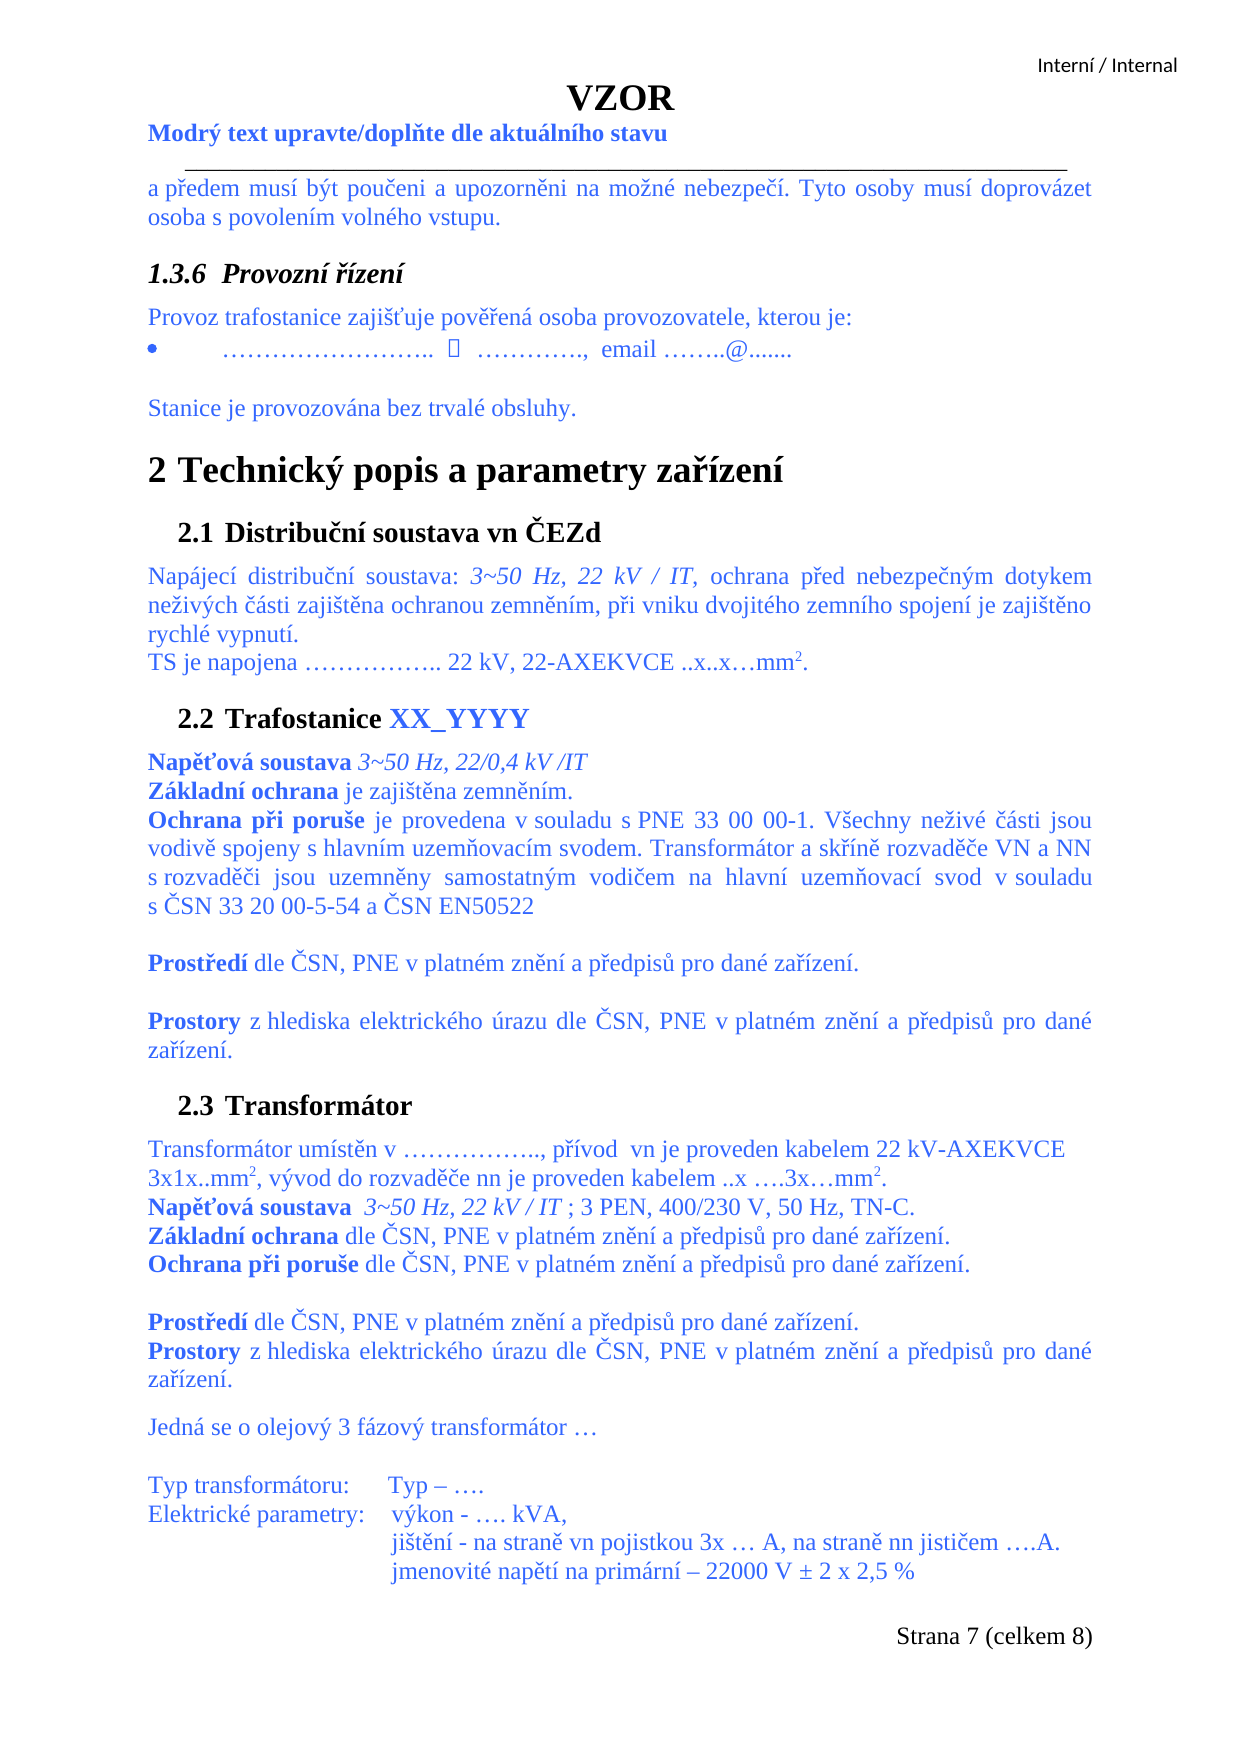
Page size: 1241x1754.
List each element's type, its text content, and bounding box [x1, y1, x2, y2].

subtitle Technický popis a parametry zařízení [148, 447, 1093, 490]
list ……………………..  …………., email ……..@....... [148, 331, 1093, 364]
text Stanice je provozována bez trvalé obsluhy. [148, 393, 1093, 422]
text Napěťová soustava 3~50 Hz, 22/0,4 kV /IT [148, 747, 1093, 776]
text Ochrana při poruše je provedena v souladu s PNE 33 00 00-1. Všechny neživé části jsou vodivě spojeny s hlavním uzemňovacím svodem. Transformátor a skříně rozvaděče VN a NN s rozvaděči jsou uzemněny samostatným vodičem na hlavní uzemňovací svod v souladu s ČSN 33 20 00-5-54 a ČSN EN50522 [148, 805, 1093, 920]
text jištění - na straně vn pojistkou 3x … A, na straně nn jističem ….A. [369, 1527, 1093, 1556]
text Napěťová soustava 3~50 Hz, 22 kV / IT ; 3 PEN, 400/230 V, 50 Hz, TN-C. [148, 1192, 1093, 1221]
text TS je napojena …………….. 22 kV, 22-AXEKVCE ..x..x…mm2. [148, 647, 1093, 676]
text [148, 173, 1093, 231]
text Základní ochrana dle ČSN, PNE v platném znění a předpisů pro dané zařízení. [148, 1221, 1093, 1249]
text Prostory z hlediska elektrického úrazu dle ČSN, PNE v platném znění a předpisů pro dané zařízení. [148, 1336, 1093, 1393]
text Napájecí distribuční soustava: 3~50 Hz, 22 kV / IT, ochrana před nebezpečným dotykem neživých části zajištěna ochranou zemněním, při vniku dvojitého zemního spojení je zajištěno rychlé vypnutí. [148, 561, 1093, 647]
text Jedná se o olejový 3 fázový transformátor … [148, 1412, 1093, 1441]
text Typ transformátoru: Typ – …. [148, 1470, 1093, 1499]
subtitle Provozní řízení [148, 256, 1093, 289]
text Transformátor umístěn v …………….., přívod vn je proveden kabelem 22 kV-AXEKVCE 3x1x..mm2, vývod do rozvaděče nn je proveden kabelem ..x ….3x…mm2. [148, 1134, 1093, 1192]
subtitle Distribuční soustava vn ČEZd [177, 515, 1093, 549]
text Prostory z hlediska elektrického úrazu dle ČSN, PNE v platném znění a předpisů pro dané zařízení. [148, 1006, 1093, 1063]
text Základní ochrana je zajištěna zemněním. [148, 776, 1093, 805]
subtitle Transformátor [177, 1088, 1093, 1122]
text Elektrické parametry: výkon - …. kVA, [148, 1499, 1093, 1527]
subtitle Trafostanice XX_YYYY [177, 701, 1093, 735]
text Provoz trafostanice zajišťuje pověřená osoba provozovatele, kterou je: [148, 302, 1093, 331]
text Prostředí dle ČSN, PNE v platném znění a předpisů pro dané zařízení. [148, 1307, 1093, 1336]
text Ochrana při poruše dle ČSN, PNE v platném znění a předpisů pro dané zařízení. [148, 1249, 1093, 1278]
text jmenovité napětí na primární – 22000 V ± 2 x 2,5 % [148, 1556, 1093, 1585]
text Prostředí dle ČSN, PNE v platném znění a předpisů pro dané zařízení. [148, 948, 1093, 977]
